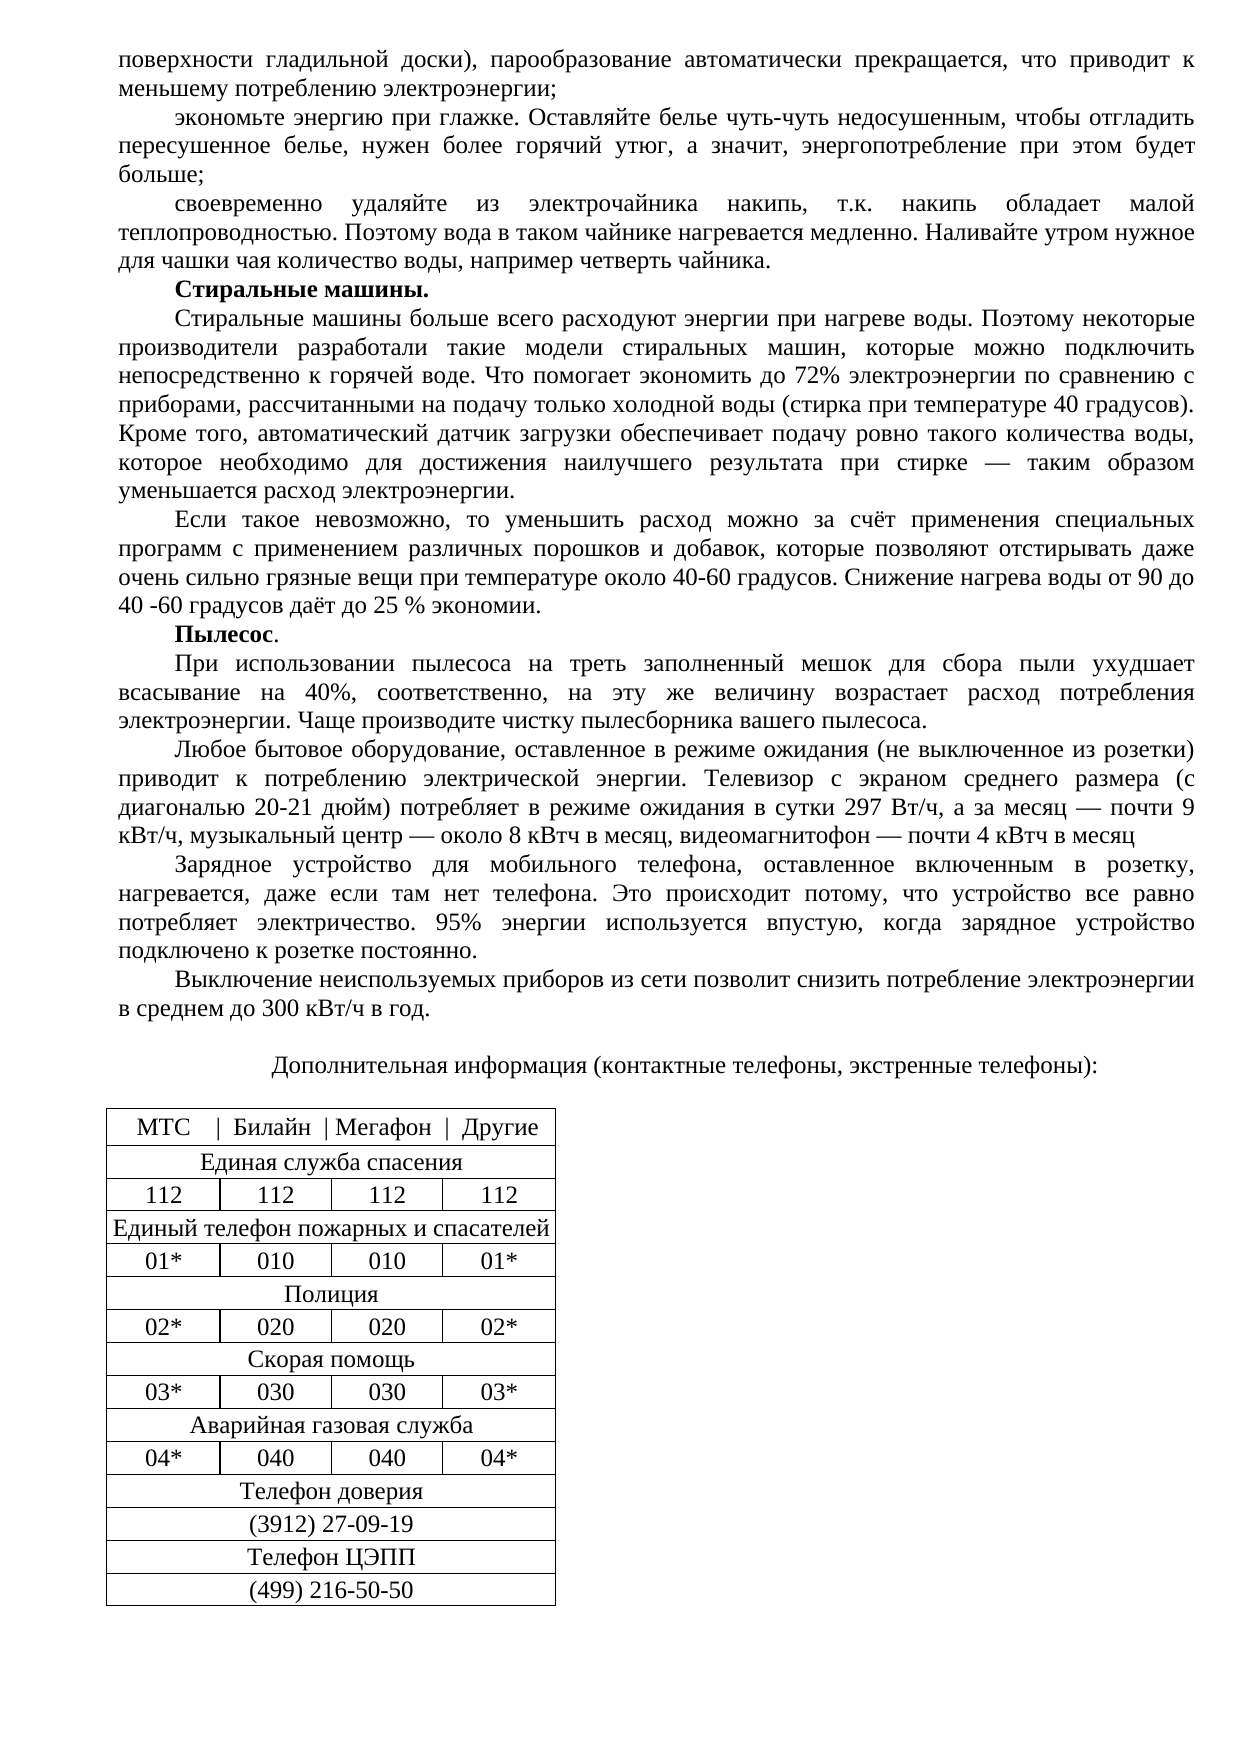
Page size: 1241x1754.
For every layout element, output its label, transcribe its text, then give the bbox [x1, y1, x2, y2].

table_cell 010 [221, 1244, 331, 1276]
table_cell 020 [332, 1310, 442, 1342]
table_cell Полиция [107, 1277, 555, 1309]
table_cell (499) 216-50-50 [107, 1574, 555, 1605]
table_cell 04* [443, 1442, 555, 1474]
table_cell 040 [221, 1442, 331, 1474]
table_cell 03* [443, 1376, 555, 1408]
table_cell 030 [221, 1376, 331, 1408]
table_cell Аварийная газовая служба [107, 1409, 555, 1441]
table_cell 112 [443, 1179, 555, 1210]
table_cell 01* [443, 1244, 555, 1276]
table_cell 040 [332, 1442, 442, 1474]
table_cell 03* [107, 1376, 219, 1408]
text Зарядное устройство для мобильного телефона, оставленное включенным в розетку, нагревается, даже если там нет телефона. Это происходит потому, что устройство все равно потребляет электричество. 95% энергии используется впустую, когда зарядное устройство подключено к розетке постоянно. [118, 849, 1196, 964]
table_header МТС | Билайн | Мегафон | Другие [107, 1109, 555, 1144]
text своевременно удаляйте из электрочайника накипь, т.к. накипь обладает малой теплопроводностью. Поэтому вода в таком чайнике нагревается медленно. Наливайте утром нужное для чашки чая количество воды, например четверть чайника. [118, 188, 1196, 274]
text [118, 44, 1196, 102]
table_cell Единая служба спасения [107, 1146, 555, 1177]
text Если такое невозможно, то уменьшить расход можно за счёт применения специальных программ с применением различных порошков и добавок, которые позволяют отстирывать даже очень сильно грязные вещи при температуре около 40-60 градусов. Снижение нагрева воды от 90 до 40 -60 градусов даёт до 25 % экономии. [118, 504, 1196, 619]
text При использовании пылесоса на треть заполненный мешок для сбора пыли ухудшает всасывание на 40%, соответственно, на эту же величину возрастает расход потребления электроэнергии. Чаще производите чистку пылесборника вашего пылесоса. [118, 648, 1196, 734]
table_cell Телефон ЦЭПП [107, 1541, 555, 1572]
table_cell 020 [221, 1310, 331, 1342]
text Стиральные машины. [118, 274, 1196, 303]
table_cell (3912) 27-09-19 [107, 1508, 555, 1539]
table_cell 02* [443, 1310, 555, 1342]
table_cell 04* [107, 1442, 219, 1474]
table_cell 112 [107, 1179, 219, 1210]
text Дополнительная информация (контактные телефоны, экстренные телефоны): [118, 1051, 1196, 1079]
text Выключение неиспользуемых приборов из сети позволит снизить потребление электроэнергии в среднем до 300 кВт/ч в год. [118, 964, 1196, 1022]
table_cell Единый телефон пожарных и спасателей [107, 1211, 555, 1243]
text Пылесос. [118, 619, 1196, 648]
text экономьте энергию при глажке. Оставляйте белье чуть-чуть недосушенным, чтобы отгладить пересушенное белье, нужен более горячий утюг, а значит, энергопотребление при этом будет больше; [118, 102, 1196, 188]
table_cell 112 [332, 1179, 442, 1210]
text Стиральные машины больше всего расходуют энергии при нагреве воды. Поэтому некоторые производители разработали такие модели стиральных машин, которые можно подключить непосредственно к горячей воде. Что помогает экономить до 72% электроэнергии по сравнению с приборами, рассчитанными на подачу только холодной воды (стирка при температуре 40 градусов). Кроме того, автоматический датчик загрузки обеспечивает подачу ровно такого количества воды, которое необходимо для достижения наилучшего результата при стирке — таким образом уменьшается расход электроэнергии. [118, 303, 1196, 504]
table_cell Скорая помощь [107, 1343, 555, 1375]
table_cell 010 [332, 1244, 442, 1276]
table_cell 01* [107, 1244, 219, 1276]
table_cell 030 [332, 1376, 442, 1408]
table_cell 112 [221, 1179, 331, 1210]
table_cell 02* [107, 1310, 219, 1342]
text Любое бытовое оборудование, оставленное в режиме ожидания (не выключенное из розетки) приводит к потреблению электрической энергии. Телевизор с экраном среднего размера (с диагональю 20-) потребляет в режиме ожидания в сутки 297 Вт/ч, а за месяц — почти 9 кВт/ч, музыкальный центр — около 8 кВтч в месяц, видеомагнитофон — почти 4 кВтч в месяц [118, 734, 1196, 849]
table_cell Телефон доверия [107, 1475, 555, 1507]
